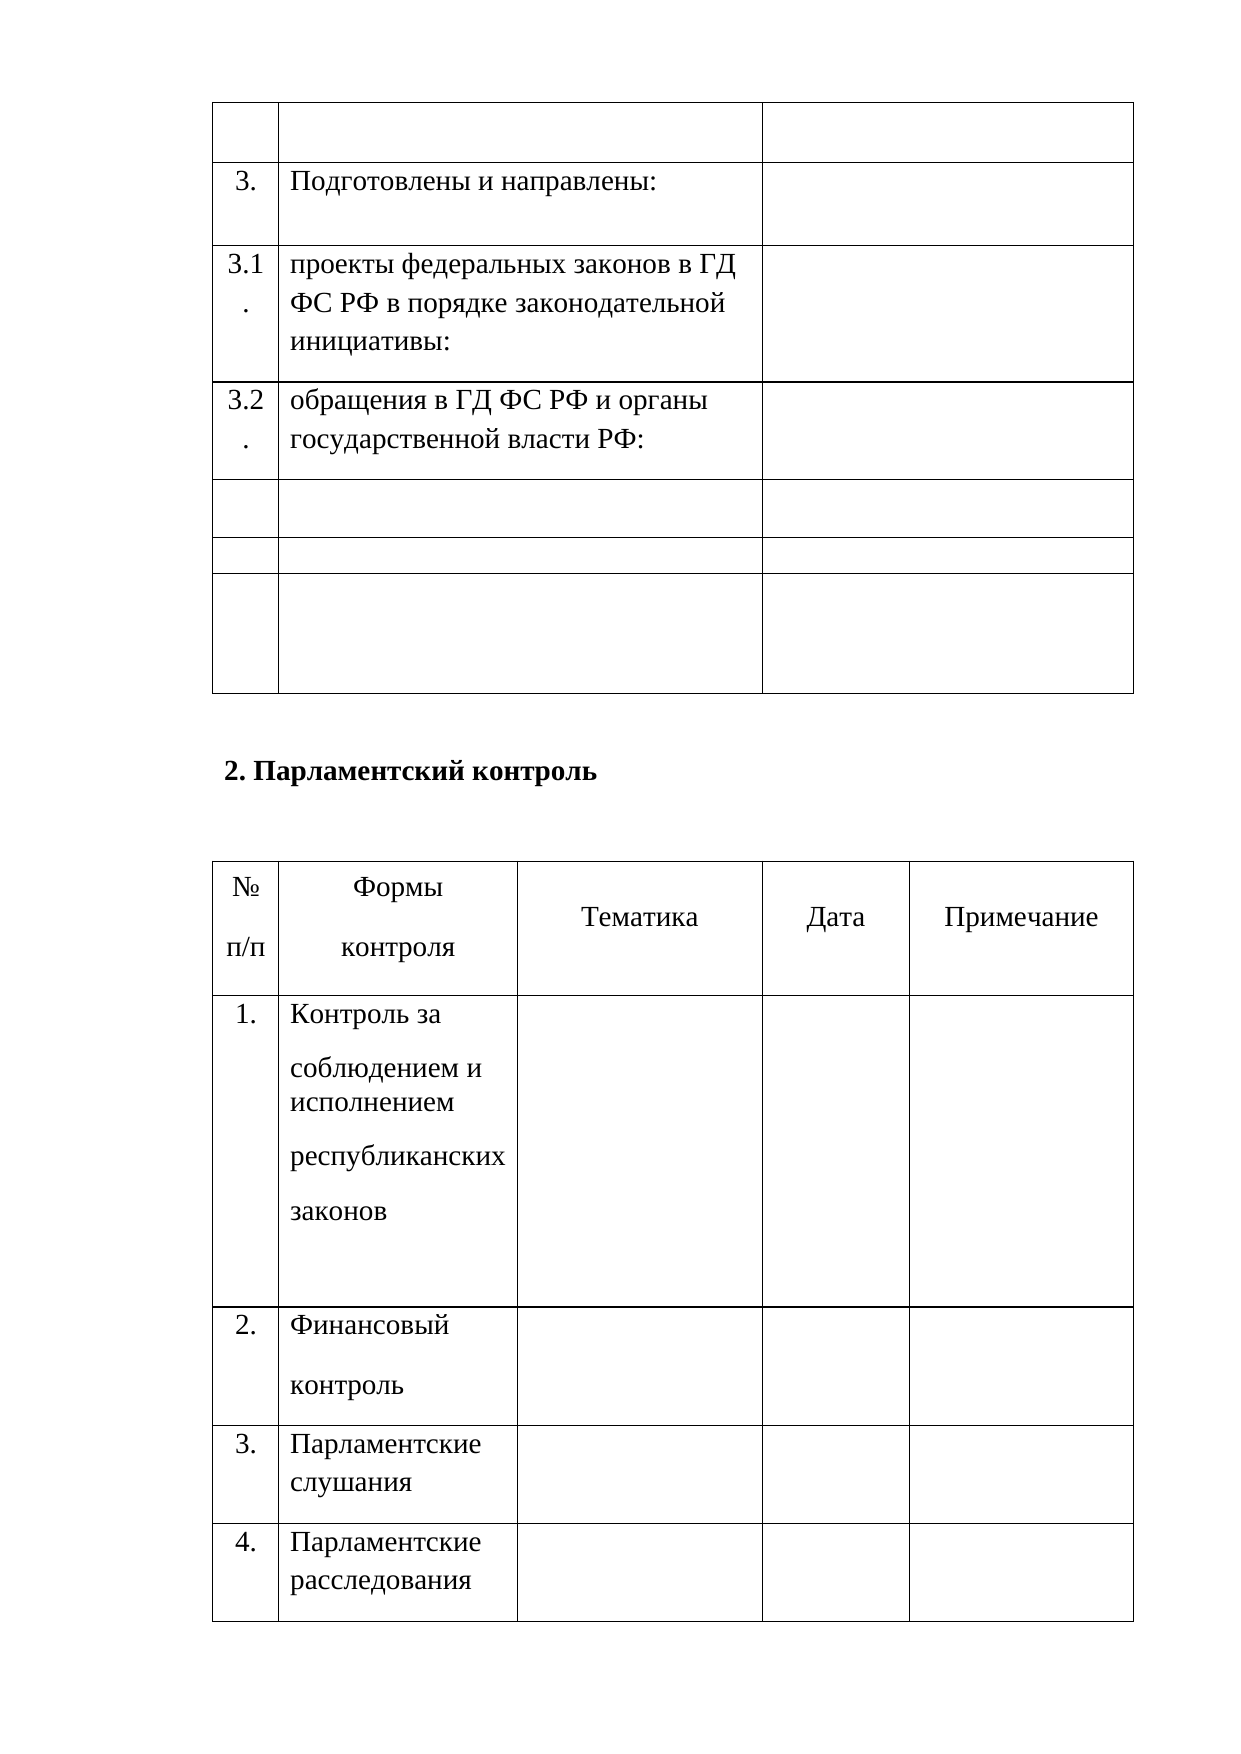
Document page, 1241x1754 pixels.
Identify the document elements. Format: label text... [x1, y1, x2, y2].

table_cell 2. [213, 1308, 278, 1425]
table_cell Примечание [910, 862, 1133, 995]
table_cell Парламентские расследования [279, 1524, 517, 1621]
table_cell [763, 538, 1133, 573]
table_cell [763, 1308, 909, 1425]
table_cell [763, 480, 1133, 537]
table_cell [910, 1426, 1133, 1523]
table_cell Формы контроля [279, 862, 517, 995]
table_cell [279, 103, 762, 162]
table_cell [910, 996, 1133, 1306]
table_cell 8 [763, 103, 1133, 162]
table_cell 2. Парламентский контроль [213, 694, 1133, 861]
table_cell 4. [213, 1524, 278, 1621]
table_cell [518, 1426, 762, 1523]
table_cell 1. [213, 996, 278, 1306]
table_cell [213, 538, 278, 573]
table_cell [213, 103, 278, 162]
table_cell [279, 480, 762, 537]
table_cell [518, 996, 762, 1306]
table_cell [763, 163, 1133, 245]
table_cell 3. [213, 163, 278, 245]
table_cell [279, 574, 762, 693]
table_cell [279, 538, 762, 573]
table_cell [518, 1524, 762, 1621]
table_cell 3. [213, 1426, 278, 1523]
table_cell Парламентские слушания [279, 1426, 517, 1523]
table_cell Дата [763, 862, 909, 995]
table_cell [763, 246, 1133, 381]
table_cell проекты федеральных законов в ГД ФС РФ в порядке законодательной инициативы: [279, 246, 762, 381]
table_cell [910, 1308, 1133, 1425]
table_cell [763, 1524, 909, 1621]
table_cell [763, 996, 909, 1306]
table_cell Финансовый контроль [279, 1308, 517, 1425]
table_cell [213, 480, 278, 537]
table_cell 3.2. [213, 383, 278, 479]
table_cell обращения в ГД ФС РФ и органы государственной власти РФ: [279, 383, 762, 479]
table_cell Контроль за соблюдением и исполнением республиканских законов [279, 996, 517, 1306]
table_cell [763, 383, 1133, 479]
table_cell 3.1. [213, 246, 278, 381]
table_cell Подготовлены и направлены: [279, 163, 762, 245]
table_cell № п/п [213, 862, 278, 995]
table_cell [763, 1426, 909, 1523]
table_cell [910, 1524, 1133, 1621]
table_cell [763, 574, 1133, 693]
table_cell [213, 574, 278, 693]
table_cell Тематика [518, 862, 762, 995]
table_cell [518, 1308, 762, 1425]
